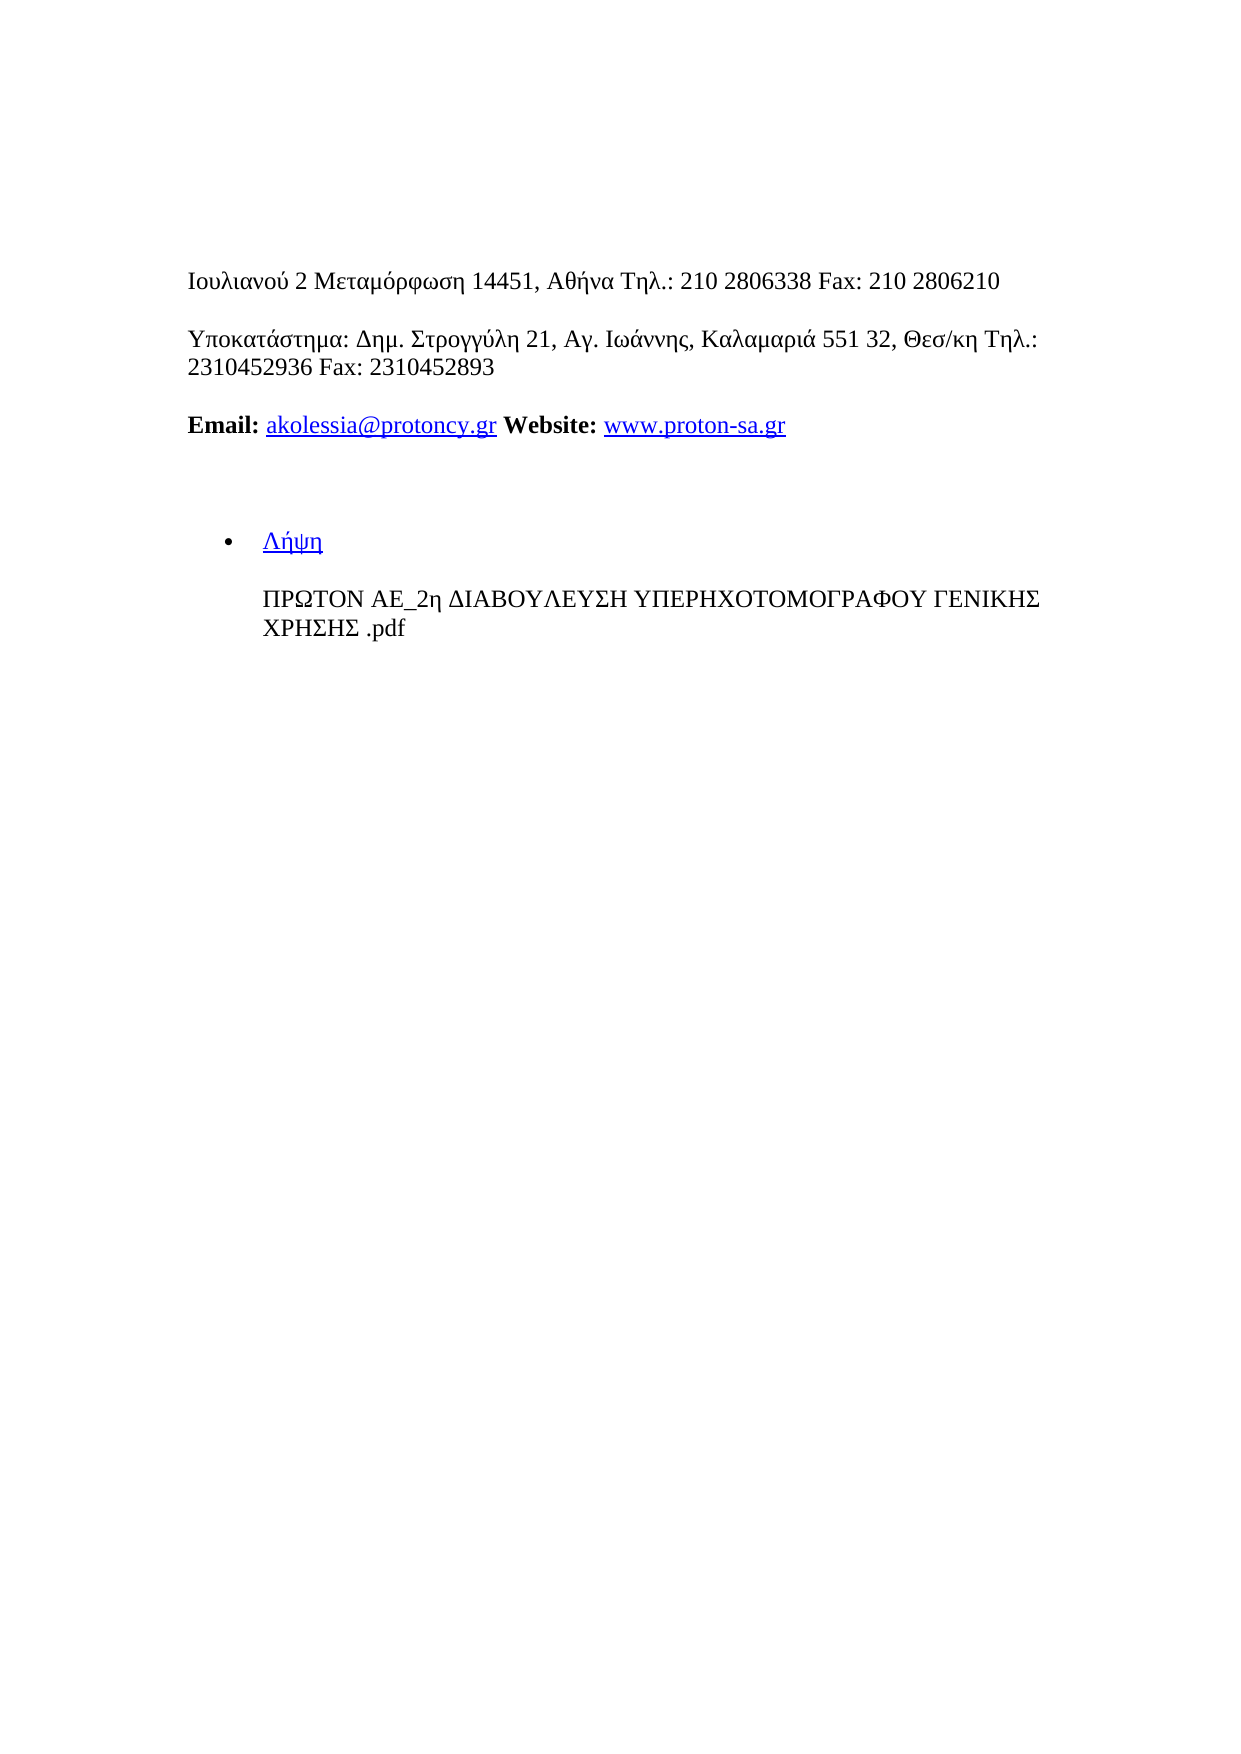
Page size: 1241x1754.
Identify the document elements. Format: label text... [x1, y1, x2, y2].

text ΠΡΩΤΟΝ ΑΕ_2η ΔΙΑΒΟΥΛΕΥΣΗ ΥΠΕΡΗΧΟΤΟΜΟΓΡΑΦΟΥ ΓΕΝΙΚΗΣ ΧΡΗΣΗΣ .pdf [262, 584, 1053, 642]
list Λήψη [225, 526, 1053, 555]
text Ιουλιανού 2 Μεταμόρφωση 14451, Αθήνα Τηλ.: 210 2806338 Fax: 210 2806210 [187, 266, 1053, 294]
text Υποκατάστημα: Δημ. Στρογγύλη 21, Αγ. Ιωάννης, Καλαμαριά 551 32, Θεσ/κη Τηλ.: 2310452936 Fax: 2310452893 [187, 324, 1053, 381]
text Email: akolessia@protoncy.gr Website: www.proton-sa.gr [187, 410, 1053, 439]
